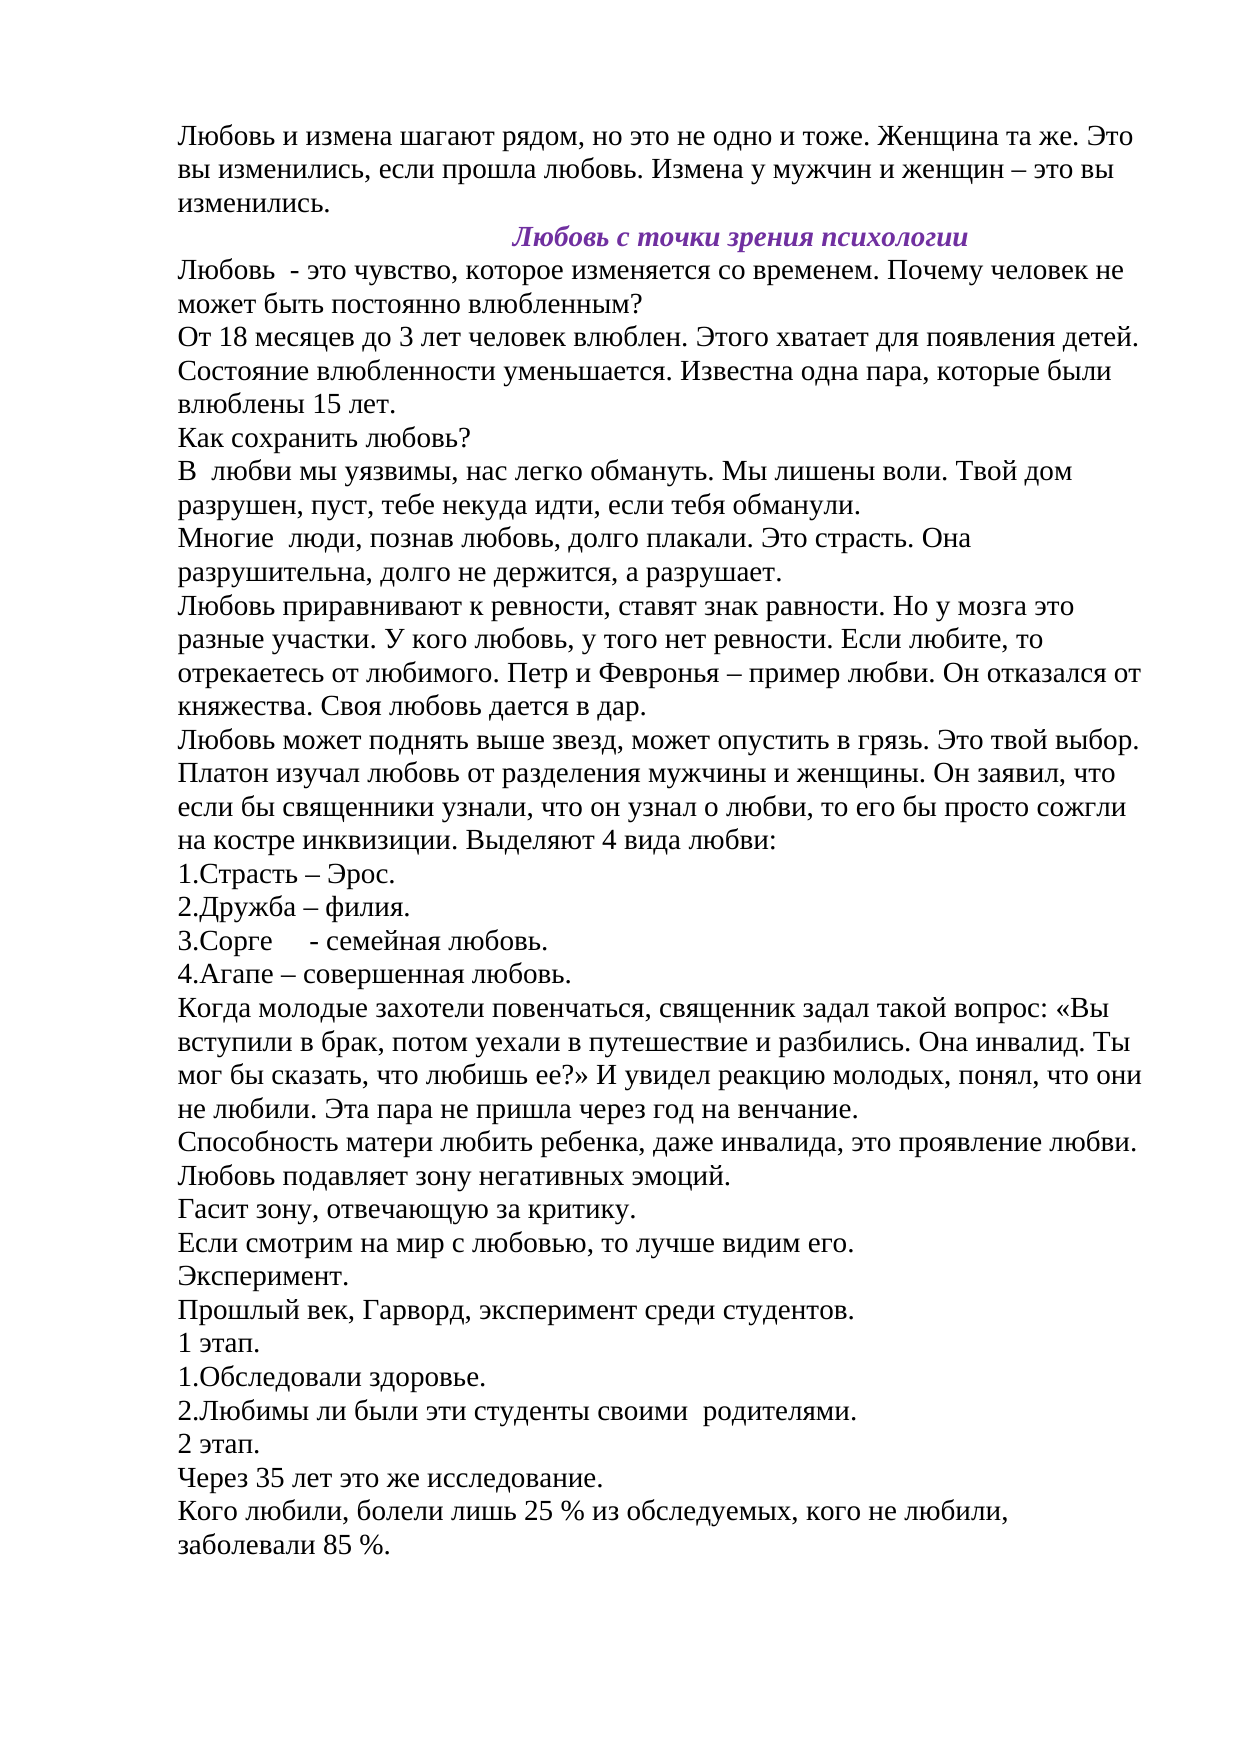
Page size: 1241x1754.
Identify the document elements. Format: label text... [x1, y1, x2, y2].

text Любовь может поднять выше звезд, может опустить в грязь. Это твой выбор. [177, 722, 1152, 755]
text Любовь подавляет зону негативных эмоций. [177, 1158, 1152, 1191]
text 2.Дружба – филия. [177, 889, 1152, 923]
text 2.Любимы ли были эти студенты своими родителями. [177, 1393, 1152, 1426]
text Платон изучал любовь от разделения мужчины и женщины. Он заявил, что если бы священники узнали, что он узнал о любви, то его бы просто сожгли на костре инквизиции. Выделяют 4 вида любви: [177, 755, 1152, 856]
text Любовь приравнивают к ревности, ставят знак равности. Но у мозга это разные участки. У кого любовь, у того нет ревности. Если любите, то отрекаетесь от любимого. Петр и Февронья – пример любви. Он отказался от княжества. Своя любовь дается в дар. [177, 588, 1152, 722]
text 4.Агапе – совершенная любовь. [177, 957, 1152, 990]
text Многие люди, познав любовь, долго плакали. Это страсть. Она разрушительна, долго не держится, а разрушает. [177, 521, 1152, 588]
text Прошлый век, Гарворд, эксперимент среди студентов. [177, 1292, 1152, 1326]
text Если смотрим на мир с любовью, то лучше видим его. [177, 1225, 1152, 1258]
text Эксперимент. [177, 1258, 1152, 1292]
text 1.Страсть – Эрос. [177, 856, 1152, 889]
text Любовь с точки зрения психологии [177, 219, 1152, 252]
text Как сохранить любовь? [177, 420, 1152, 453]
text Когда молодые захотели повенчаться, священник задал такой вопрос: «Вы вступили в брак, потом уехали в путешествие и разбились. Она инвалид. Ты мог бы сказать, что любишь ее?» И увидел реакцию молодых, понял, что они не любили. Эта пара не пришла через год на венчание. [177, 990, 1152, 1124]
text Через 35 лет это же исследование. [177, 1460, 1152, 1493]
text От 18 месяцев до 3 лет человек влюблен. Этого хватает для появления детей. Состояние влюбленности уменьшается. Известна одна пара, которые были влюблены 15 лет. [177, 319, 1152, 420]
text Любовь и измена шагают рядом, но это не одно и тоже. Женщина та же. Это вы изменились, если прошла любовь. Измена у мужчин и женщин – это вы изменились. [177, 118, 1152, 219]
text Гасит зону, отвечающую за критику. [177, 1191, 1152, 1225]
text 1 этап. [177, 1326, 1152, 1359]
text 2 этап. [177, 1426, 1152, 1460]
text Кого любили, болели лишь 25 % из обследуемых, кого не любили, заболевали 85 %. [177, 1493, 1152, 1560]
text Любовь - это чувство, которое изменяется со временем. Почему человек не может быть постоянно влюбленным? [177, 252, 1152, 319]
text 3.Сорге - семейная любовь. [177, 923, 1152, 957]
text 1.Обследовали здоровье. [177, 1359, 1152, 1393]
text В любви мы уязвимы, нас легко обмануть. Мы лишены воли. Твой дом разрушен, пуст, тебе некуда идти, если тебя обманули. [177, 453, 1152, 521]
text Способность матери любить ребенка, даже инвалида, это проявление любви. [177, 1124, 1152, 1158]
